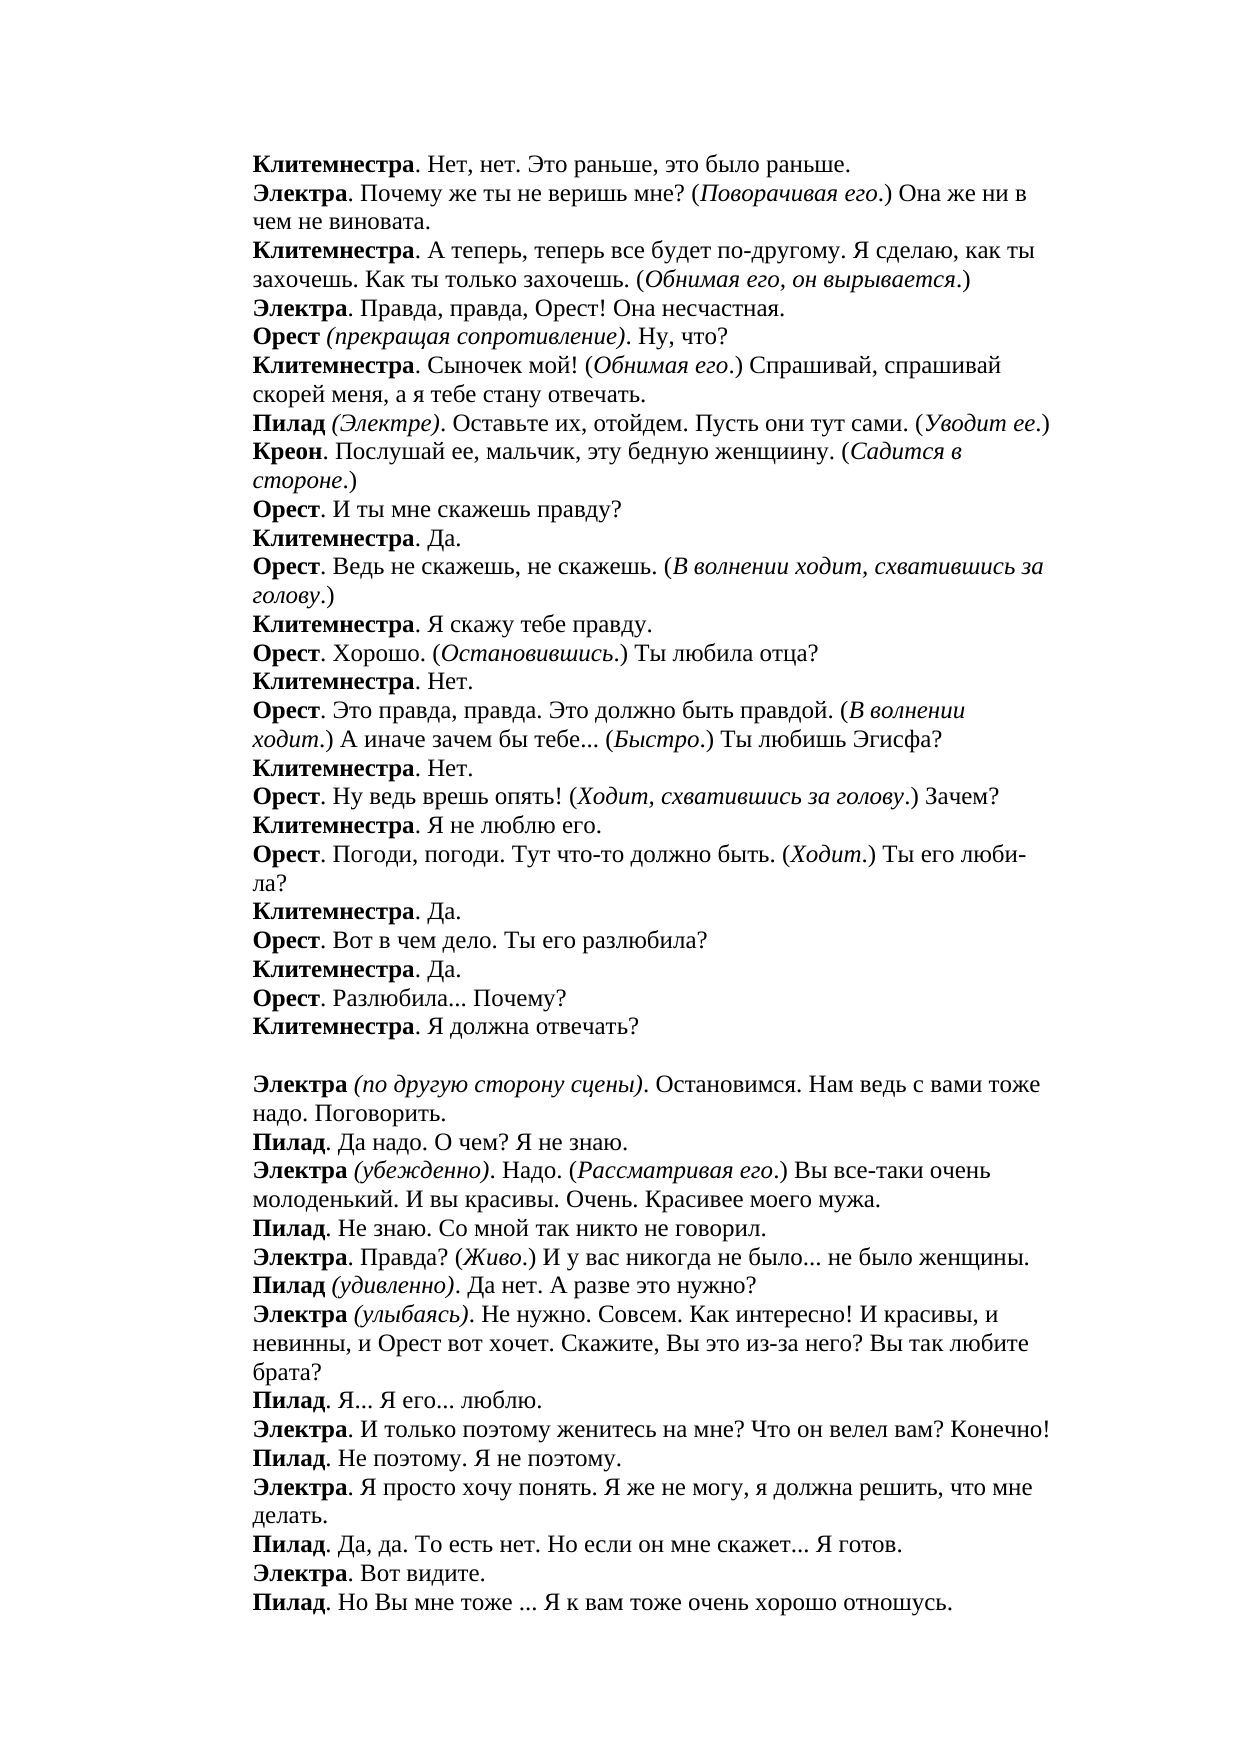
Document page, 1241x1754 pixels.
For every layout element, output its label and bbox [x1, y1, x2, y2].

table_header [176, 118, 1053, 1617]
